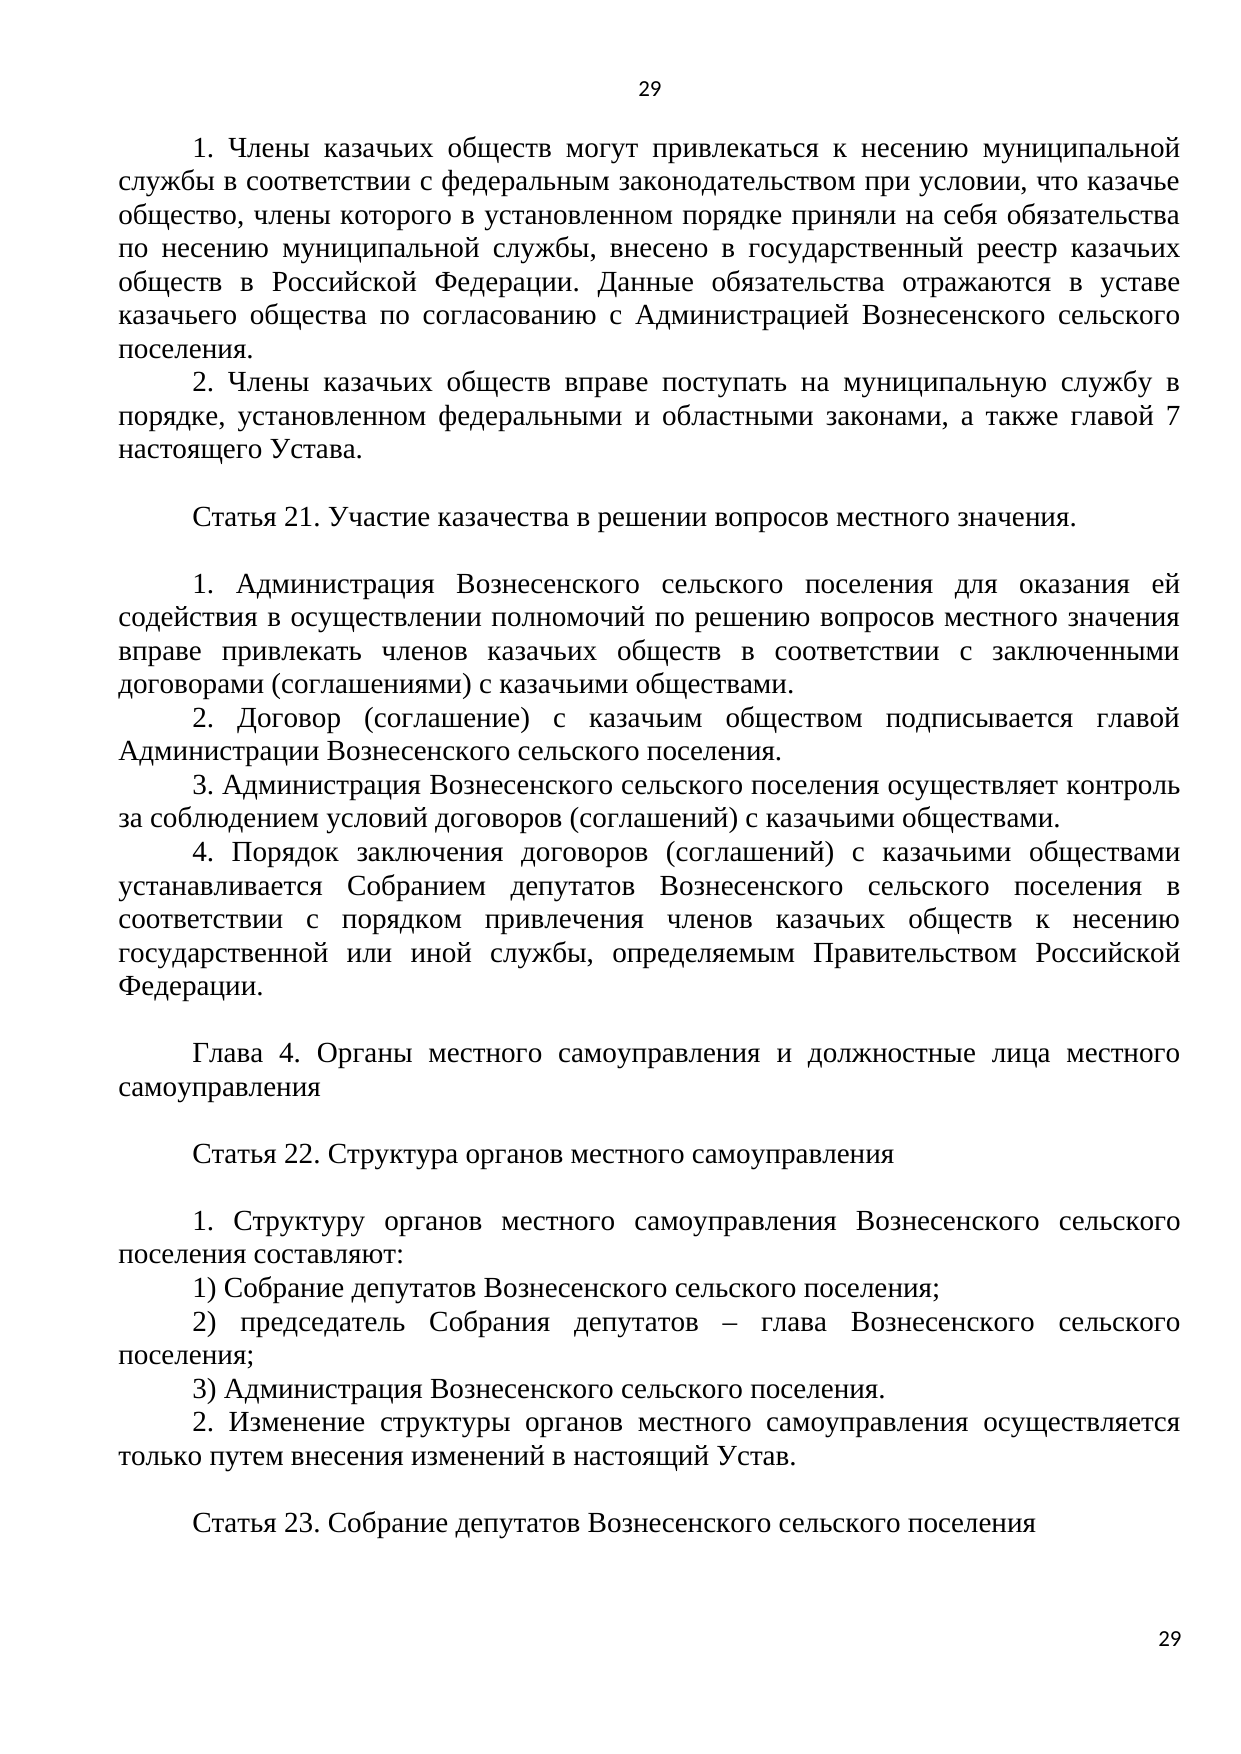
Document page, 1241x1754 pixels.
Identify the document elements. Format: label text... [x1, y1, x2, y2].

text 2. Договор (соглашение) с казачьим обществом подписывается главой Администрации Вознесенского сельского поселения. [118, 700, 1181, 767]
text 1. Члены казачьих обществ могут привлекаться к несению муниципальной службы в соответствии с федеральным законодательством при условии, что казачье общество, члены которого в установленном порядке приняли на себя обязательства по несению муниципальной службы, внесено в государственный реестр казачьих обществ в Российской Федерации. Данные обязательства отражаются в уставе казачьего общества по согласованию с Администрацией Вознесенского сельского поселения. [118, 130, 1181, 364]
text 4. Порядок заключения договоров (соглашений) с казачьими обществами устанавливается Собранием депутатов Вознесенского сельского поселения в соответствии с порядком привлечения членов казачьих обществ к несению государственной или иной службы, определяемым Правительством Российской Федерации. [118, 834, 1181, 1002]
text 1. Структуру органов местного самоуправления Вознесенского сельского поселения составляют: [118, 1203, 1181, 1270]
text Статья 23. Собрание депутатов Вознесенского сельского поселения [118, 1505, 1181, 1538]
text 2. Члены казачьих обществ вправе поступать на муниципальную службу в порядке, установленном федеральными и областными законами, а также главой 7 настоящего Устава. [118, 364, 1181, 465]
text Статья 21. Участие казачества в решении вопросов местного значения. [118, 499, 1181, 532]
text 1. Администрация Вознесенского сельского поселения для оказания ей содействия в осуществлении полномочий по решению вопросов местного значения вправе привлекать членов казачьих обществ в соответствии с заключенными договорами (соглашениями) с казачьими обществами. [118, 566, 1181, 700]
text 2) председатель Собрания депутатов – глава Вознесенского сельского поселения; [118, 1304, 1181, 1371]
text 3. Администрация Вознесенского сельского поселения осуществляет контроль за соблюдением условий договоров (соглашений) с казачьими обществами. [118, 767, 1181, 834]
text 3) Администрация Вознесенского сельского поселения. [118, 1371, 1181, 1404]
text 2. Изменение структуры органов местного самоуправления осуществляется только путем внесения изменений в настоящий Устав. [118, 1404, 1181, 1471]
text 1) Собрание депутатов Вознесенского сельского поселения; [118, 1270, 1181, 1304]
text Статья 22. Структура органов местного самоуправления [118, 1136, 1181, 1169]
text Глава 4. Органы местного самоуправления и должностные лица местного самоуправления [118, 1035, 1181, 1102]
